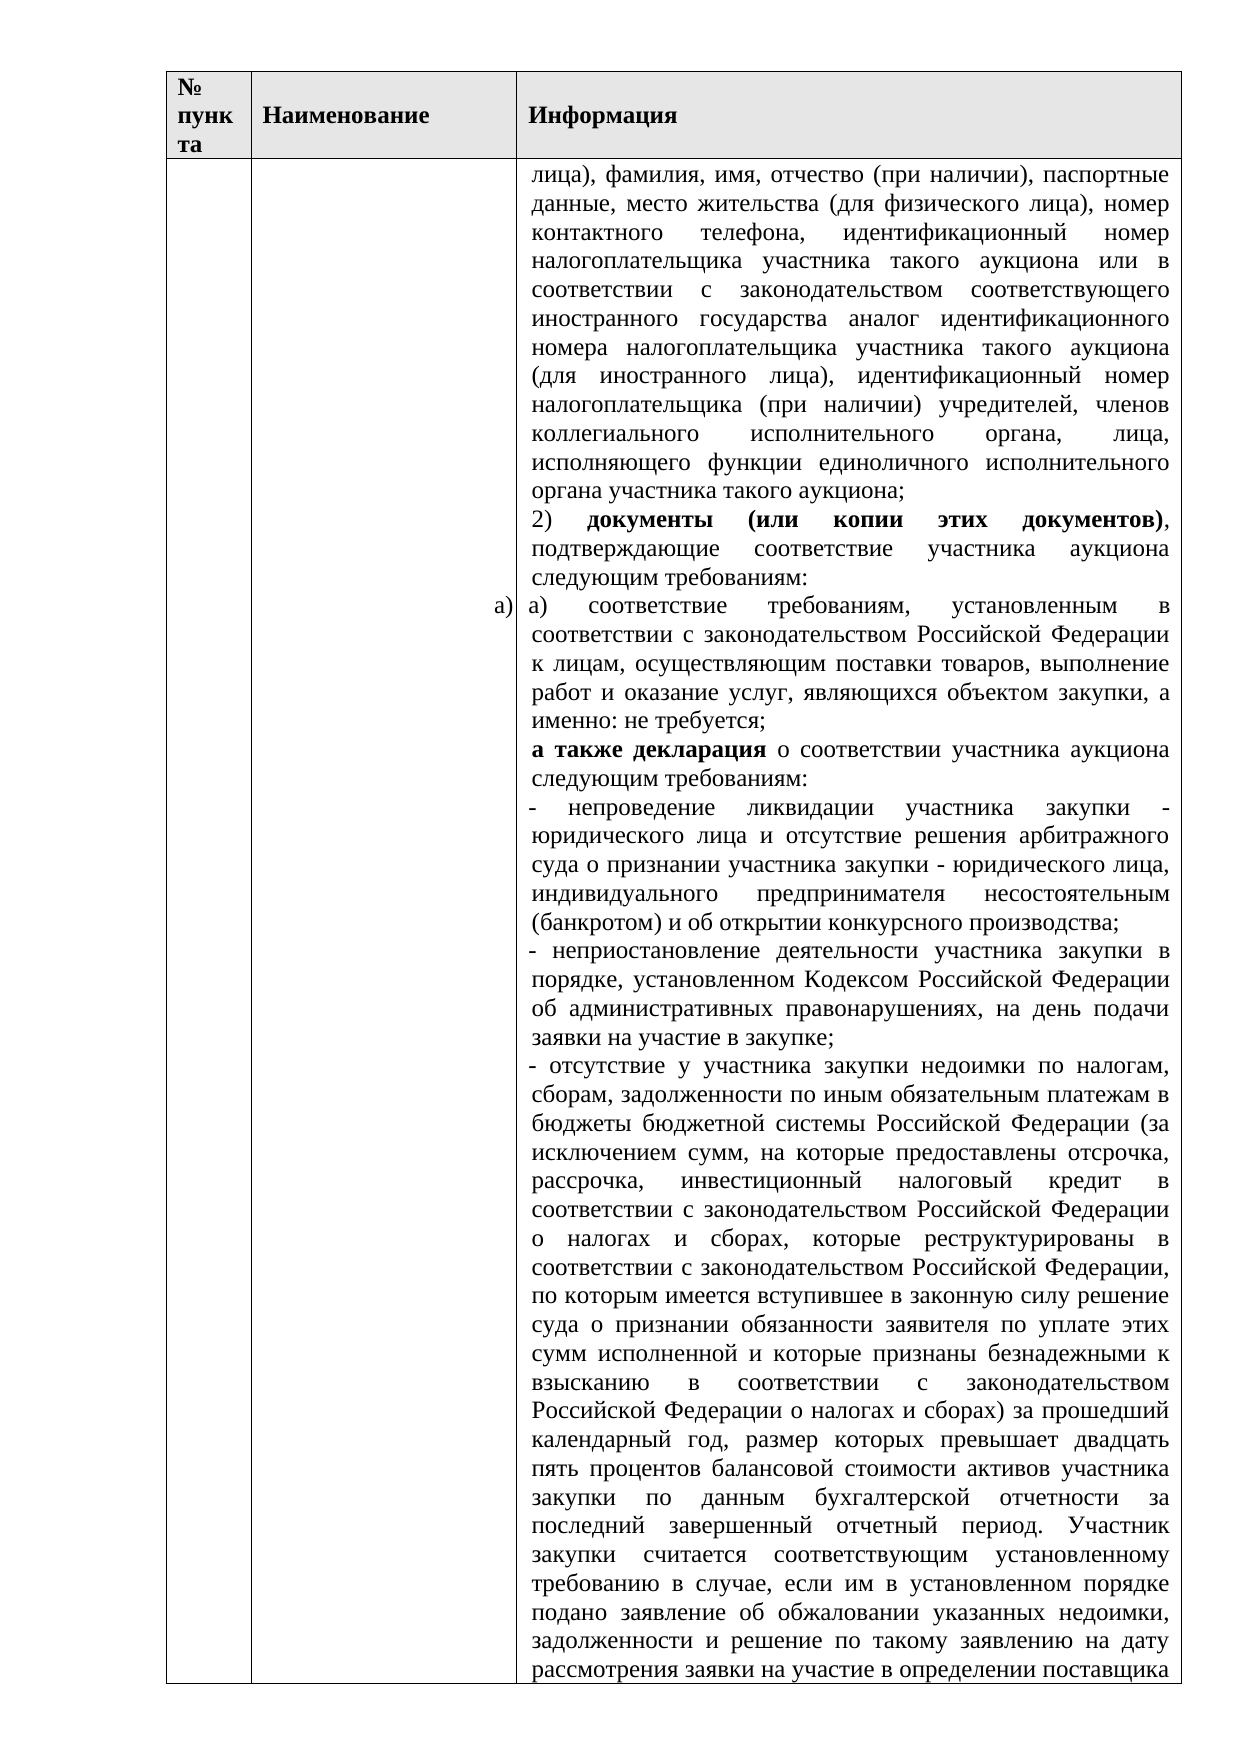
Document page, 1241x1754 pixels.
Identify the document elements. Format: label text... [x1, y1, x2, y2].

table_header Информация [517, 72, 1181, 158]
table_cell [252, 159, 516, 1683]
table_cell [517, 159, 1181, 1683]
table_cell [167, 159, 251, 1683]
table_header Наименование [252, 72, 516, 158]
table_header № пункта [167, 72, 251, 158]
